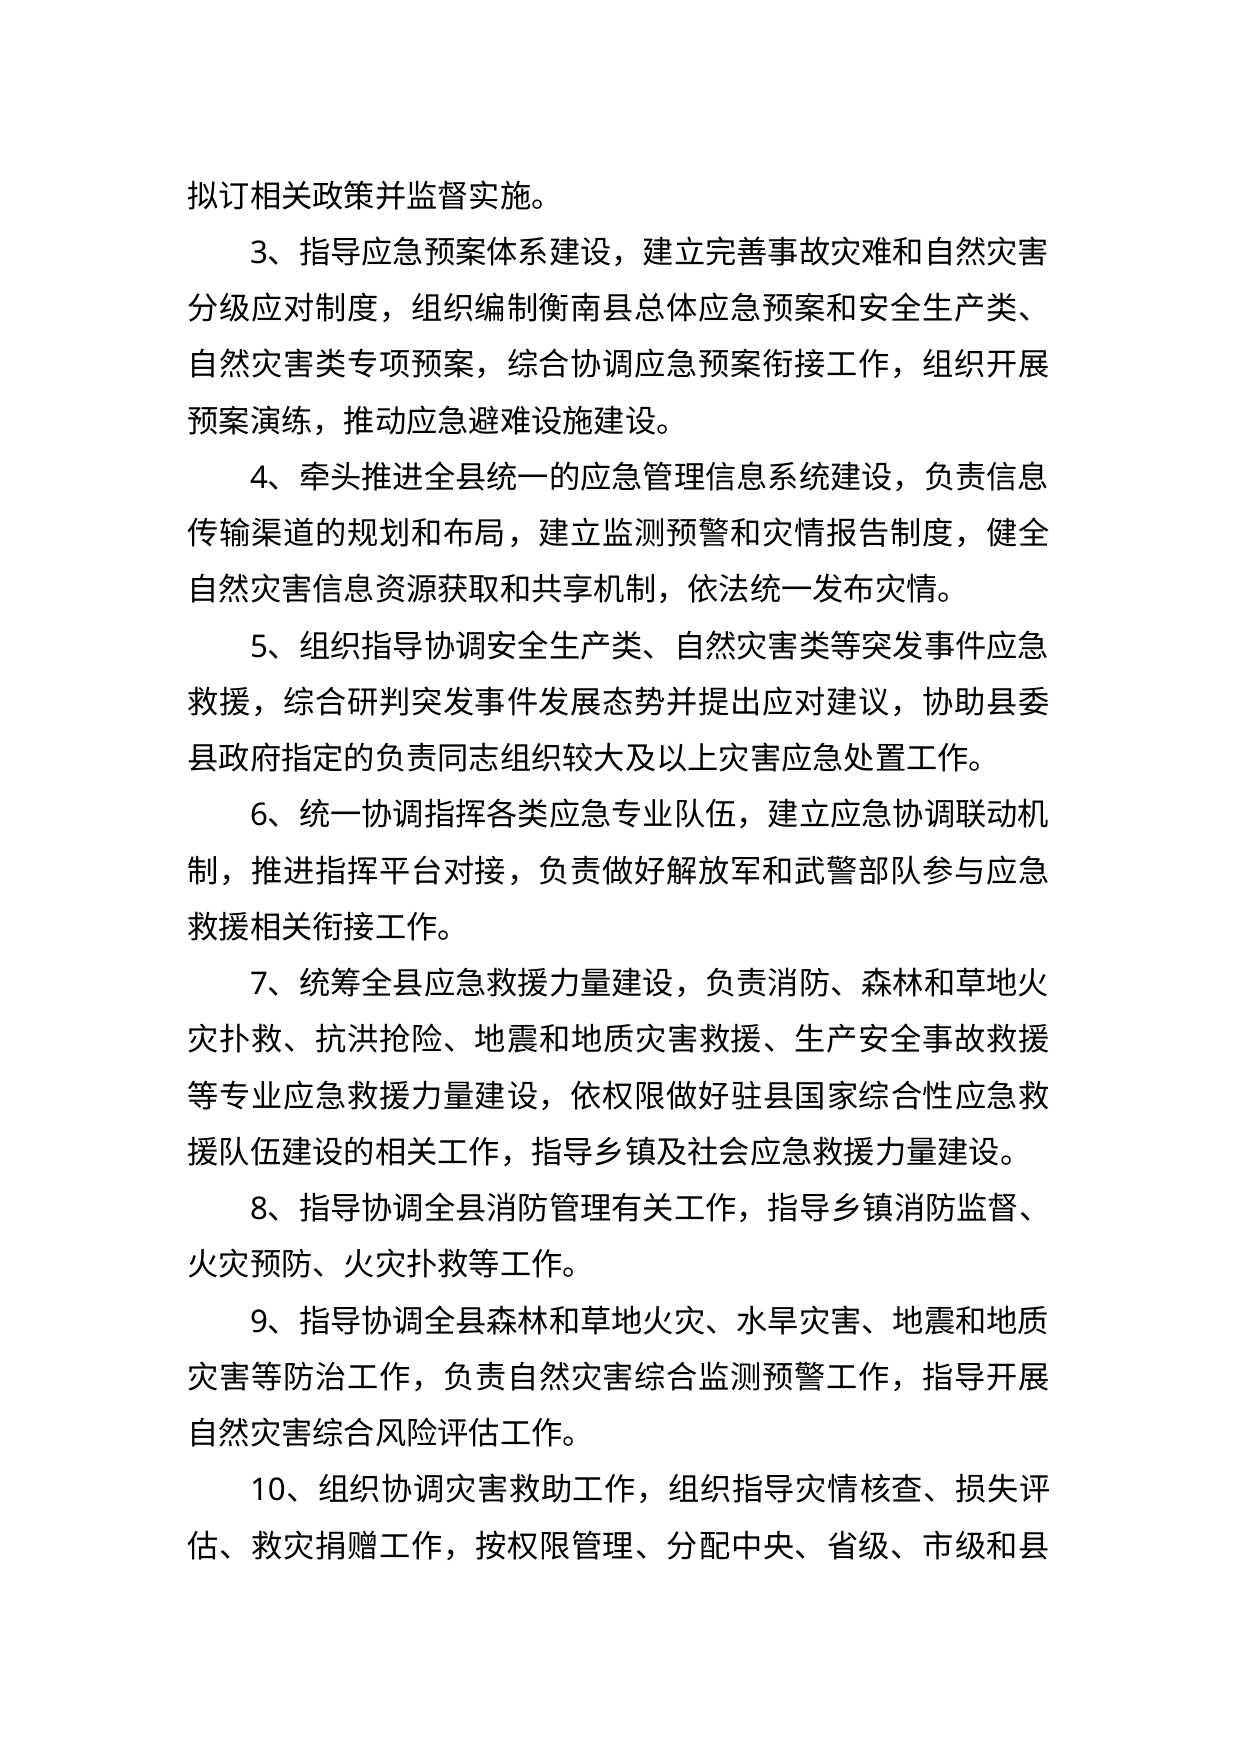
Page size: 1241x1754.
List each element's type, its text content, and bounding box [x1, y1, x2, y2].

text 6、统一协调指挥各类应急专业队伍，建立应急协调联动机制，推进指挥平台对接，负责做好解放军和武警部队参与应急救援相关衔接工作。 [187, 781, 1051, 949]
text 3、指导应急预案体系建设，建立完善事故灾难和自然灾害分级应对制度，组织编制衡南县总体应急预案和安全生产类、自然灾害类专项预案，综合协调应急预案衔接工作，组织开展预案演练，推动应急避难设施建设。 [187, 218, 1051, 443]
text 9、指导协调全县森林和草地火灾、水旱灾害、地震和地质灾害等防治工作，负责自然灾害综合监测预警工作，指导开展自然灾害综合风险评估工作。 [187, 1287, 1051, 1456]
text 8、指导协调全县消防管理有关工作，指导乡镇消防监督、火灾预防、火灾扑救等工作。 [187, 1174, 1051, 1287]
text 4、牵头推进全县统一的应急管理信息系统建设，负责信息传输渠道的规划和布局，建立监测预警和灾情报告制度，健全自然灾害信息资源获取和共享机制，依法统一发布灾情。 [187, 443, 1051, 612]
text 7、统筹全县应急救援力量建设，负责消防、森林和草地火灾扑救、抗洪抢险、地震和地质灾害救援、生产安全事故救援等专业应急救援力量建设，依权限做好驻县国家综合性应急救援队伍建设的相关工作，指导乡镇及社会应急救援力量建设。 [187, 949, 1051, 1174]
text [187, 1456, 1051, 1568]
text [187, 162, 1051, 218]
text 5、组织指导协调安全生产类、自然灾害类等突发事件应急救援，综合研判突发事件发展态势并提出应对建议，协助县委、县政府指定的负责同志组织较大及以上灾害应急处置工作。 [187, 612, 1051, 781]
